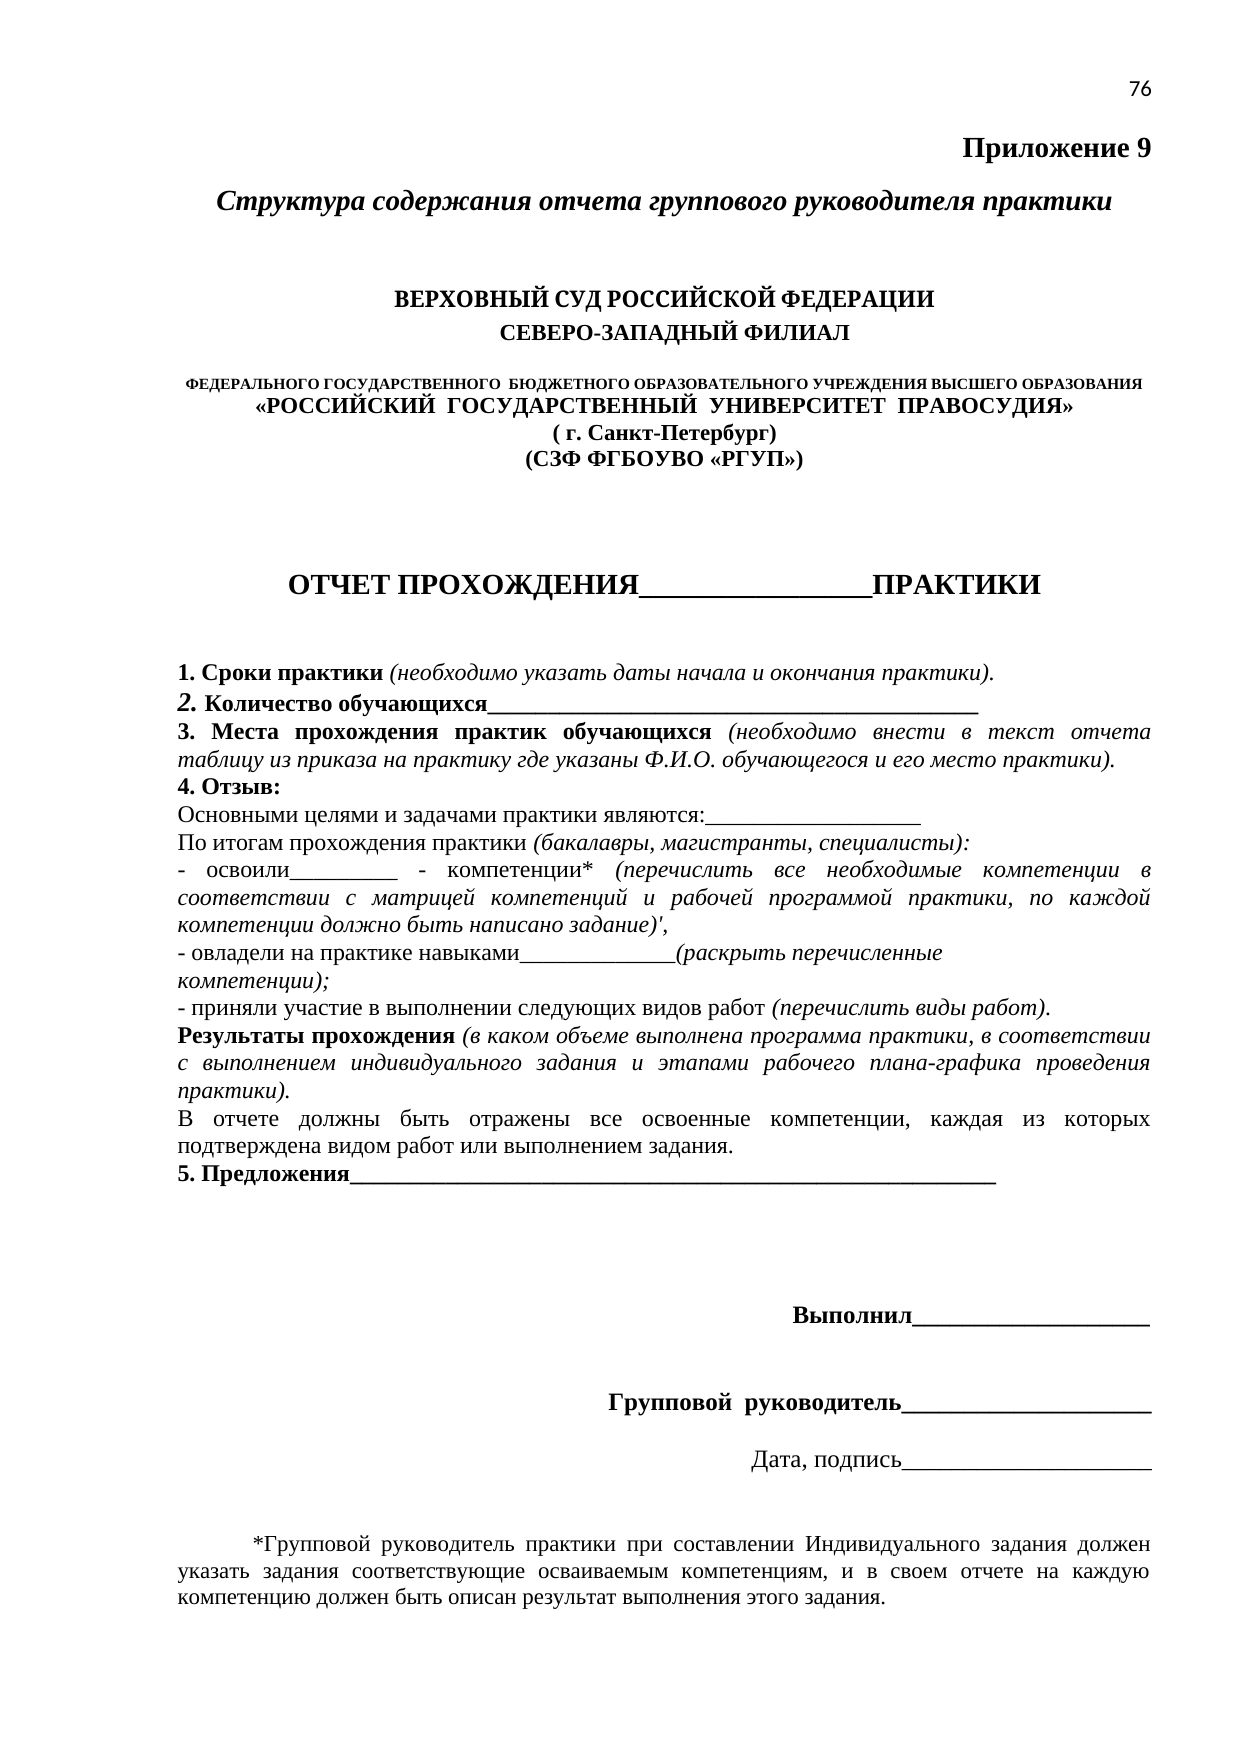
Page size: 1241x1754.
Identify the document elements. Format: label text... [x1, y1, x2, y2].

text Групповой руководитель____________________ [252, 1387, 1152, 1415]
text *Групповой руководитель практики при составлении Индивидуального задания должен указать задания соответствующие осваиваемым компетенциям, и в своем отчете на каждую компетенцию должен быть описан результат выполнения этого задания. [177, 1530, 1152, 1609]
text компетенции); [177, 966, 1152, 993]
text Отчет прохождения________________практики [177, 567, 1152, 601]
text Выполнил___________________ [252, 1300, 1152, 1329]
text ВЕРХОВНЫЙ СУД РОССИЙСКОЙ ФЕДЕРАЦИИ [177, 287, 1152, 313]
text 3. Места прохождения практик обучающихся (необходимо внести в текст отчета таблицу из приказа на практику где указаны Ф.И.О. обучающегося и его место практики). [177, 717, 1152, 772]
text 5. Предложения______________________________________________________ [177, 1159, 1152, 1186]
text «РОССИЙСКИЙ ГОСУДАРСТВЕННЫЙ УНИВЕРСИТЕТ ПРАВОСУДИЯ» [177, 392, 1152, 419]
text (СЗФ ФГБОУВО «РГУП») [177, 445, 1152, 472]
text 4. Отзыв: [177, 772, 1152, 800]
text СЕВЕРО-ЗАПАДНЫЙ ФИЛИАЛ [198, 319, 1152, 346]
text ( г. Санкт-Петербург) [177, 419, 1152, 445]
text Структура содержания отчета группового руководителя практики [177, 183, 1152, 216]
text Дата, подпись____________________ [198, 1444, 1152, 1473]
text 1. Сроки практики (необходимо указать даты начала и окончания практики). [177, 658, 1152, 686]
text Приложение 9 [177, 130, 1152, 163]
text Основными целями и задачами практики являются:__________________ [177, 800, 1152, 828]
text По итогам прохождения практики (бакалавры, магистранты, специалисты): [177, 828, 1152, 855]
text Результаты прохождения (в каком объеме выполнена программа практики, в соответствии с выполнением индивидуального задания и этапами рабочего плана-графика проведения практики). [177, 1021, 1152, 1104]
text В отчете должны быть отражены все освоенные компетенции, каждая из которых подтверждена видом работ или выполнением задания. [177, 1104, 1152, 1159]
text - приняли участие в выполнении следующих видов работ (перечислить виды работ). [177, 993, 1152, 1021]
text - освоили_________ - компетенции* (перечислить все необходимые компетенции в соответствии с матрицей компетенций и рабочей программой практики, по каждой компетенции должно быть написано задание)', [177, 855, 1152, 938]
text - овладели на практике навыками_____________(раскрыть перечисленные [177, 938, 1152, 966]
text ФЕДЕРАЛЬНОГО ГОСУДАРСТВЕННОГО БЮДЖЕТНОГО ОБРАЗОВАТЕЛЬНОГО УЧРЕЖДЕНИЯ ВЫСШЕГО ОБРАЗОВАНИЯ [177, 374, 1152, 392]
text 2. Количество обучающихся_________________________________________ [177, 686, 1152, 717]
